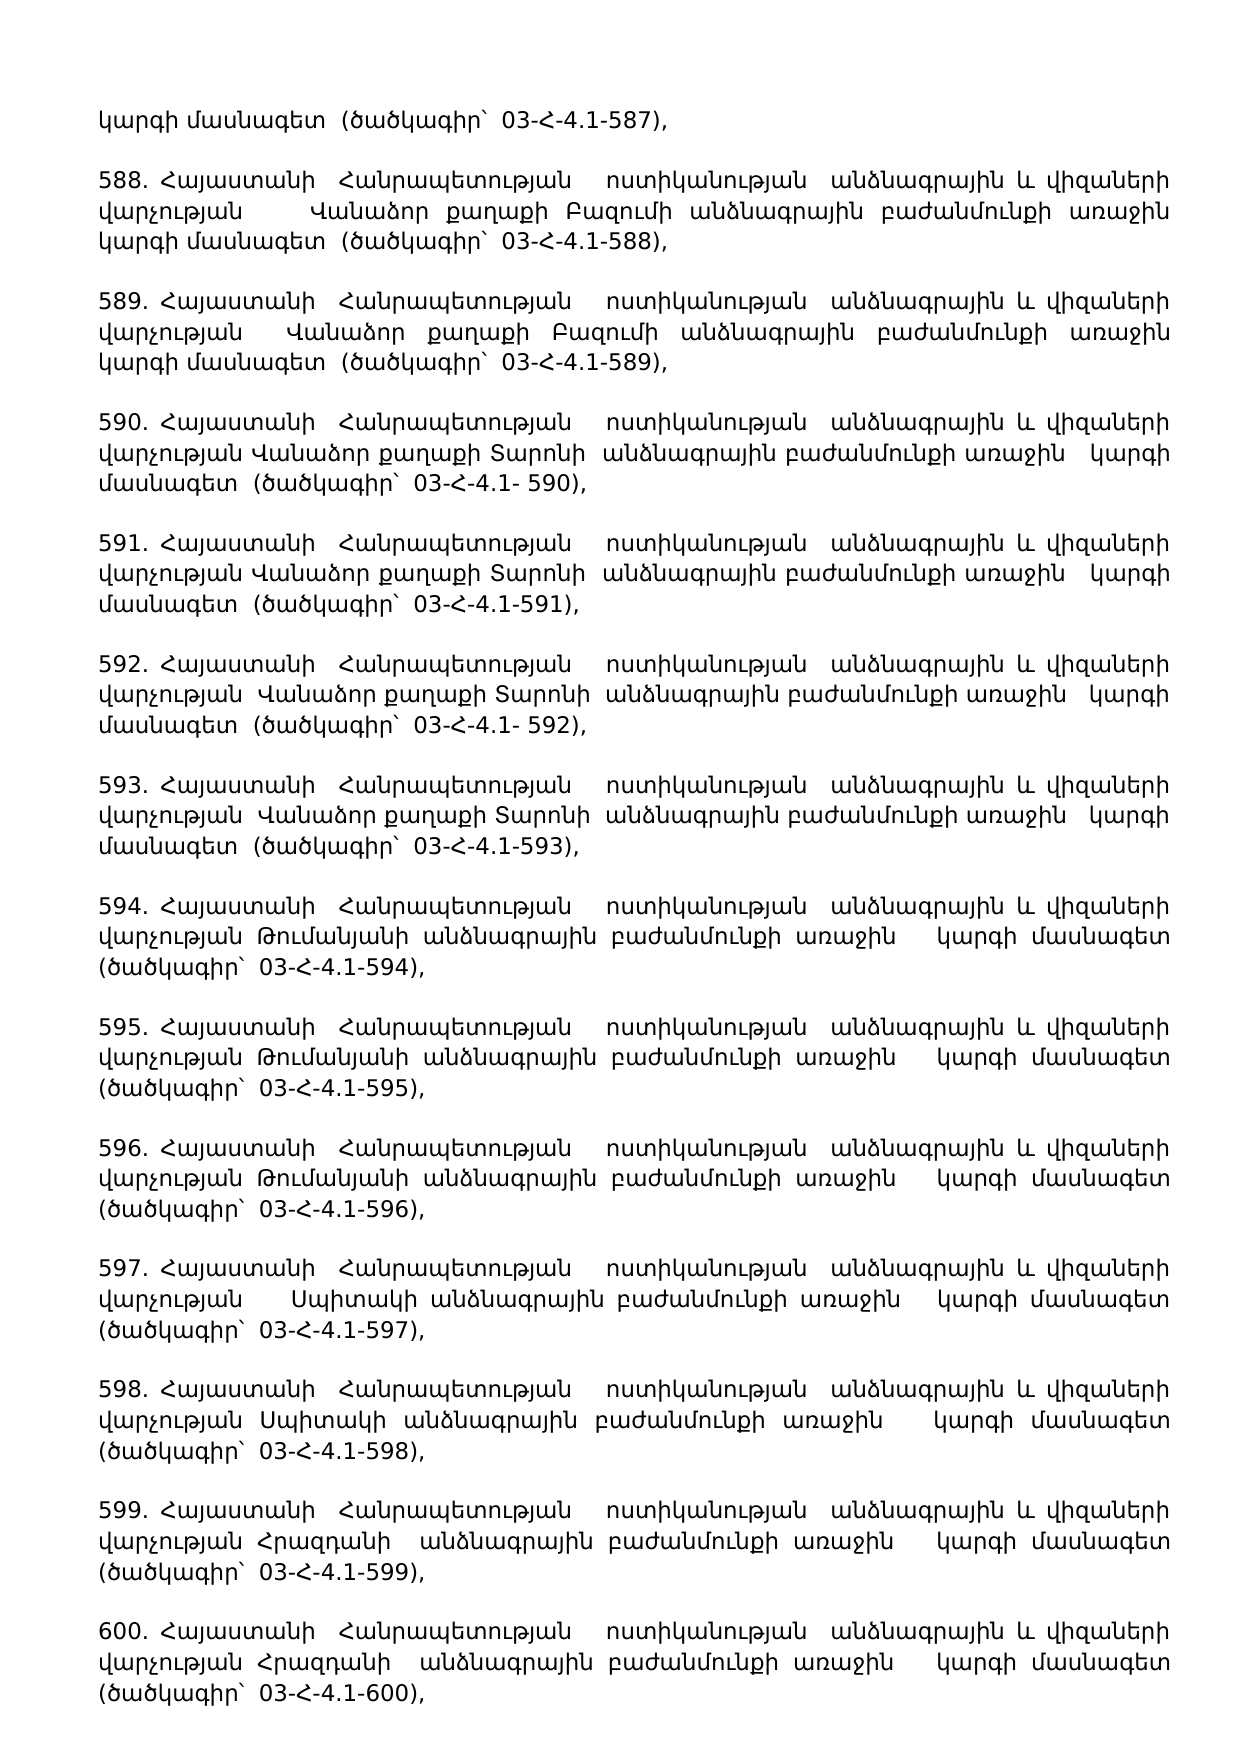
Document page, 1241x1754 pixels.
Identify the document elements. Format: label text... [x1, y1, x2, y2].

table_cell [94, 103, 1195, 163]
table_cell 589. Հայաստանի Հանրապետության ոստիկանության անձնագրային և վիզաների վարչության Վանաձոր քաղաքի Բազումի անձնագրային բաժանմունքի առաջին կարգի մասնագետ (ծածկագիր՝ 03-Հ-4.1-589), [94, 284, 1195, 405]
table_cell 588. Հայաստանի Հանրապետության ոստիկանության անձնագրային և վիզաների վարչության Վանաձոր քաղաքի Բազումի անձնագրային բաժանմունքի առաջին կարգի մասնագետ (ծածկագիր՝ 03-Հ-4.1-588), [94, 163, 1195, 284]
table_cell 591. Հայաստանի Հանրապետության ոստիկանության անձնագրային և վիզաների վարչության Վանաձոր քաղաքի Տարոնի անձնագրային բաժանմունքի առաջին կարգի մասնագետ (ծածկագիր՝ 03-Հ-4.1-591), [94, 526, 1195, 647]
table_cell 599. Հայաստանի Հանրապետության ոստիկանության անձնագրային և վիզաների վարչության Հրազդանի անձնագրային բաժանմունքի առաջին կարգի մասնագետ (ծածկագիր՝ 03-Հ-4.1-599), [94, 1493, 1195, 1614]
table_cell 590. Հայաստանի Հանրապետության ոստիկանության անձնագրային և վիզաների վարչության Վանաձոր քաղաքի Տարոնի անձնագրային բաժանմունքի առաջին կարգի մասնագետ (ծածկագիր՝ 03-Հ-4.1- 590), [94, 405, 1195, 526]
table_cell 597. Հայաստանի Հանրապետության ոստիկանության անձնագրային և վիզաների վարչության Սպիտակի անձնագրային բաժանմունքի առաջին կարգի մասնագետ (ծածկագիր՝ 03-Հ-4.1-597), [94, 1251, 1195, 1372]
table_cell 595. Հայաստանի Հանրապետության ոստիկանության անձնագրային և վիզաների վարչության Թումանյանի անձնագրային բաժանմունքի առաջին կարգի մասնագետ (ծածկագիր՝ 03-Հ-4.1-595), [94, 1010, 1195, 1131]
table_cell 593. Հայաստանի Հանրապետության ոստիկանության անձնագրային և վիզաների վարչության Վանաձոր քաղաքի Տարոնի անձնագրային բաժանմունքի առաջին կարգի մասնագետ (ծածկագիր՝ 03-Հ-4.1-593), [94, 768, 1195, 889]
table_cell 600. Հայաստանի Հանրապետության ոստիկանության անձնագրային և վիզաների վարչության Հրազդանի անձնագրային բաժանմունքի առաջին կարգի մասնագետ (ծածկագիր՝ 03-Հ-4.1-600), [94, 1614, 1195, 1735]
table_cell 592. Հայաստանի Հանրապետության ոստիկանության անձնագրային և վիզաների վարչության Վանաձոր քաղաքի Տարոնի անձնագրային բաժանմունքի առաջին կարգի մասնագետ (ծածկագիր՝ 03-Հ-4.1- 592), [94, 647, 1195, 768]
table_cell 596. Հայաստանի Հանրապետության ոստիկանության անձնագրային և վիզաների վարչության Թումանյանի անձնագրային բաժանմունքի առաջին կարգի մասնագետ (ծածկագիր՝ 03-Հ-4.1-596), [94, 1131, 1195, 1251]
table_cell 594. Հայաստանի Հանրապետության ոստիկանության անձնագրային և վիզաների վարչության Թումանյանի անձնագրային բաժանմունքի առաջին կարգի մասնագետ (ծածկագիր՝ 03-Հ-4.1-594), [94, 889, 1195, 1009]
table_cell 598. Հայաստանի Հանրապետության ոստիկանության անձնագրային և վիզաների վարչության Սպիտակի անձնագրային բաժանմունքի առաջին կարգի մասնագետ (ծածկագիր՝ 03-Հ-4.1-598), [94, 1373, 1195, 1493]
